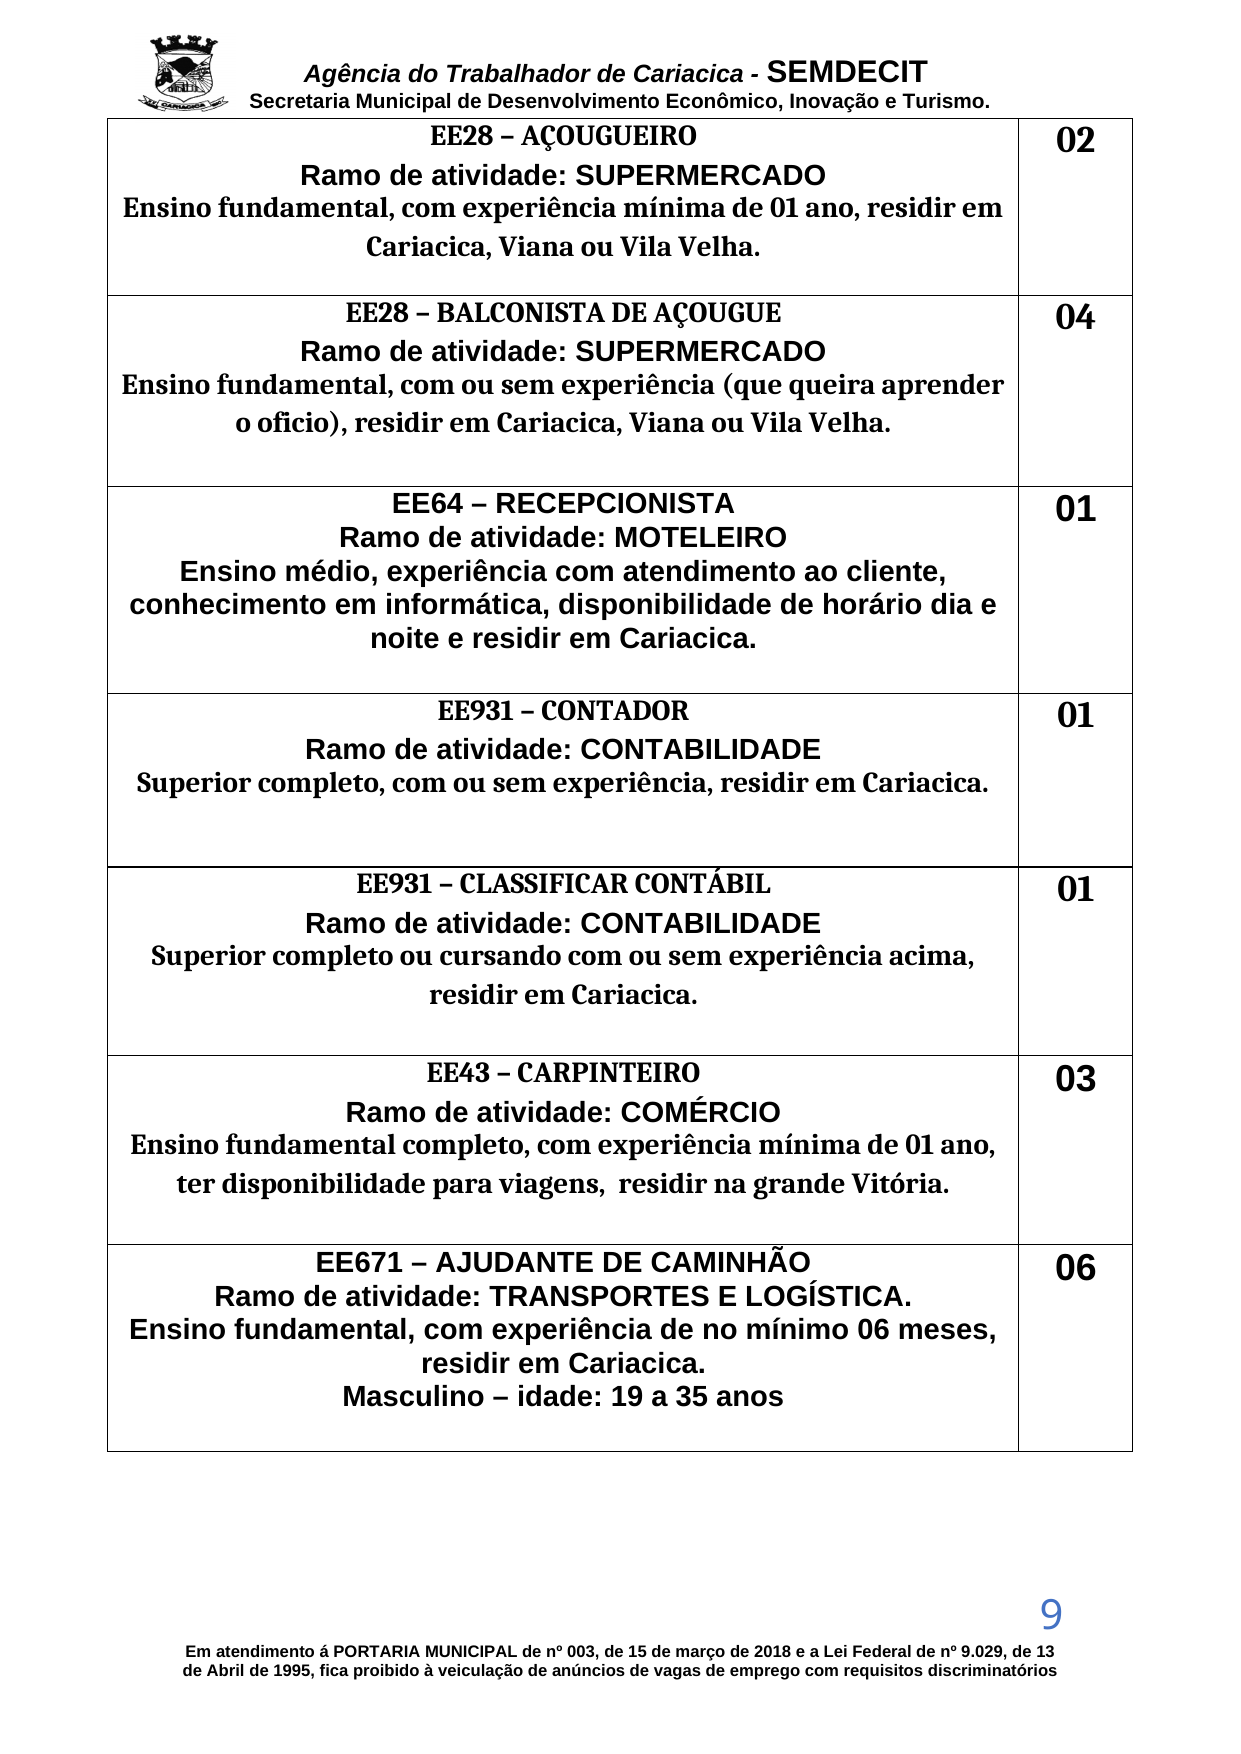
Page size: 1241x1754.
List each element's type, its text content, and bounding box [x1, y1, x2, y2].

table_cell 03 [1019, 1056, 1132, 1244]
table_cell EE931 – CLASSIFICAR CONTÁBIL Ramo de atividade: CONTABILIDADE Superior completo ou cursando com ou sem experiência acima, residir em Cariacica. [108, 868, 1018, 1055]
table_cell 01 [1019, 868, 1132, 1055]
table_cell EE28 – AÇOUGUEIRO Ramo de atividade: SUPERMERCADO Ensino fundamental, com experiência mínima de 01 ano, residir em Cariacica, Viana ou Vila Velha. [108, 119, 1018, 295]
table_cell 02 [1019, 119, 1132, 295]
table_cell 01 [1019, 694, 1132, 866]
table_cell EE931 – CONTADOR Ramo de atividade: CONTABILIDADE Superior completo, com ou sem experiência, residir em Cariacica. [108, 694, 1018, 866]
table_cell EE43 – CARPINTEIRO Ramo de atividade: COMÉRCIO Ensino fundamental completo, com experiência mínima de 01 ano, ter disponibilidade para viagens, residir na grande Vitória. [108, 1056, 1018, 1244]
table_cell EE28 – BALCONISTA DE AÇOUGUE Ramo de atividade: SUPERMERCADO Ensino fundamental, com ou sem experiência (que queira aprender o oficio), residir em Cariacica, Viana ou Vila Velha. [108, 296, 1018, 486]
table_cell 06 [1019, 1245, 1132, 1451]
table_cell EE671 – AJUDANTE DE CAMINHÃO Ramo de atividade: TRANSPORTES E LOGÍSTICA. Ensino fundamental, com experiência de no mínimo 06 meses, residir em Cariacica. Masculino – idade: 19 a 35 anos [108, 1245, 1018, 1451]
table_cell 01 [1019, 487, 1132, 693]
table_cell 04 [1019, 296, 1132, 486]
table_cell EE64 – RECEPCIONISTA Ramo de atividade: MOTELEIRO Ensino médio, experiência com atendimento ao cliente, conhecimento em informática, disponibilidade de horário dia e noite e residir em Cariacica. [108, 487, 1018, 693]
picture [134, 31, 237, 118]
